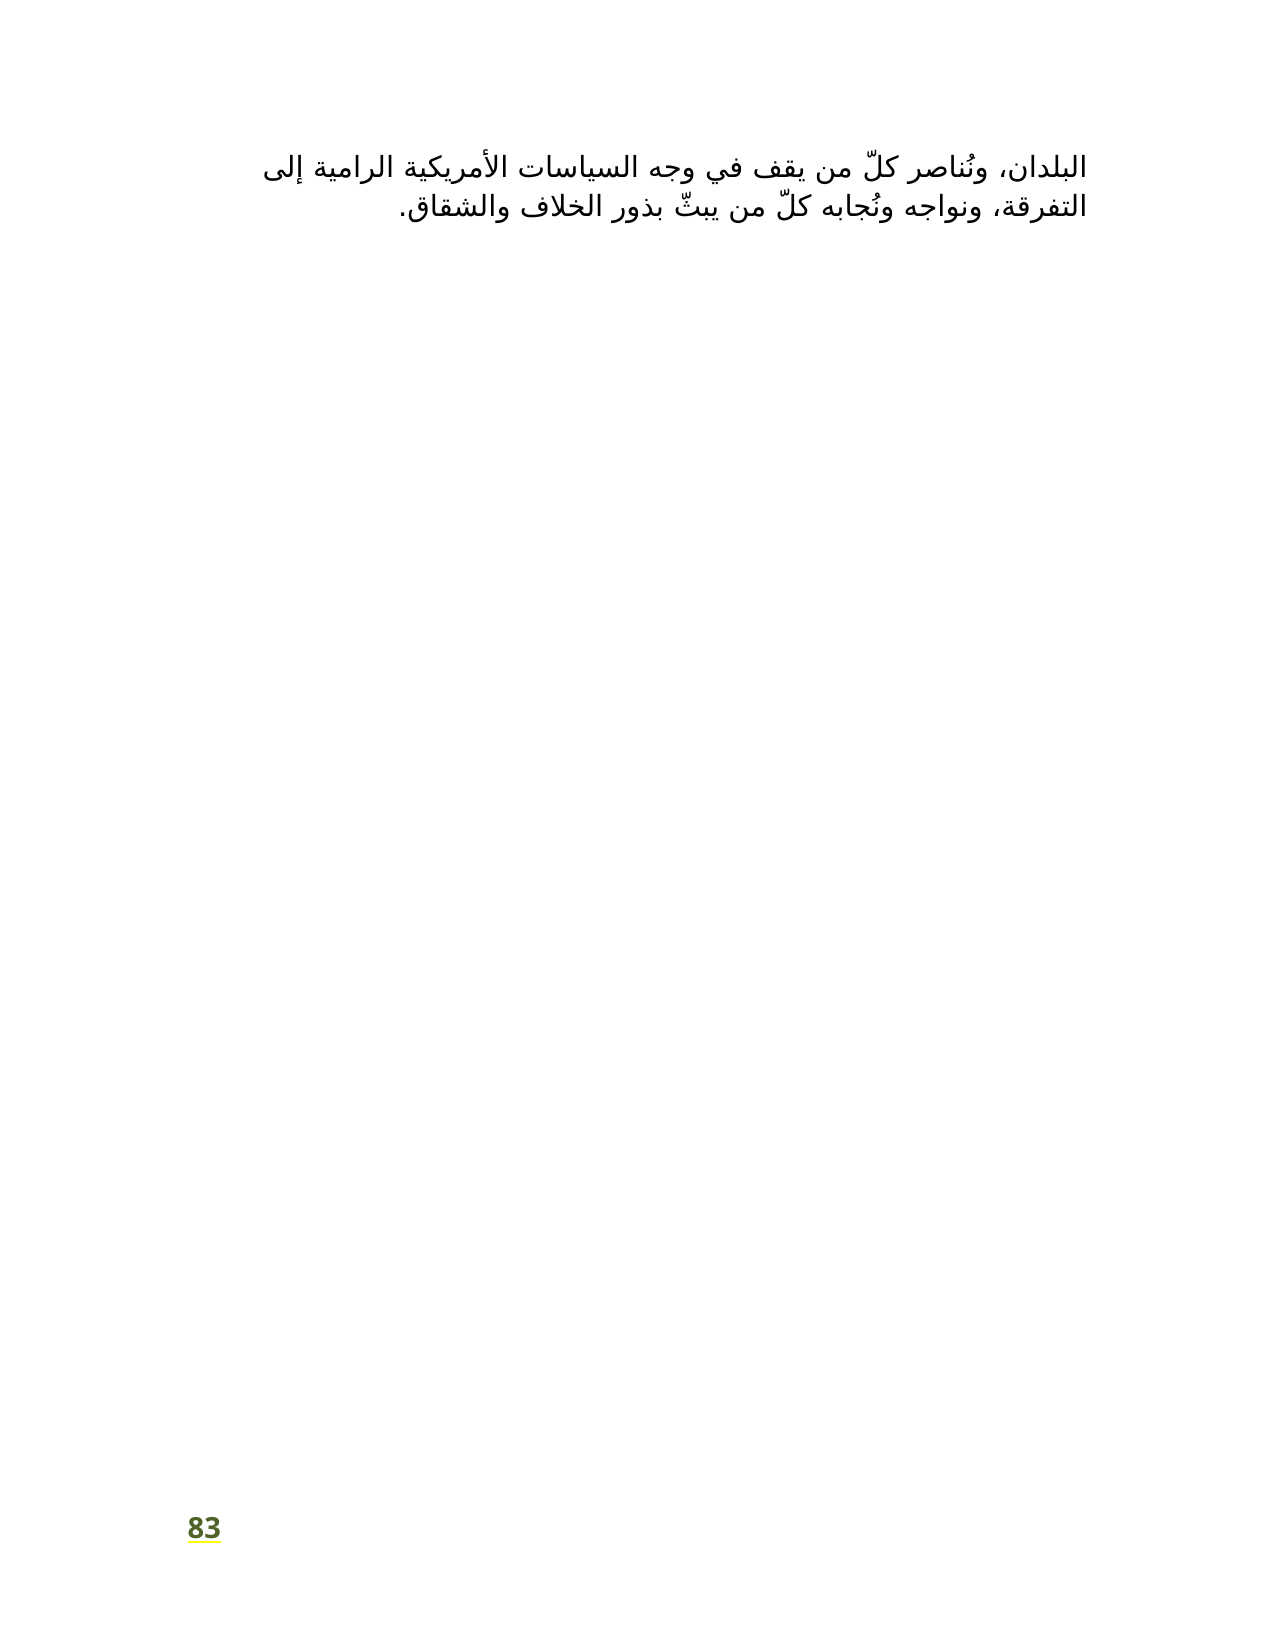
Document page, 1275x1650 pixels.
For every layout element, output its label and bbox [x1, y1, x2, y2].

text [187, 150, 1087, 223]
